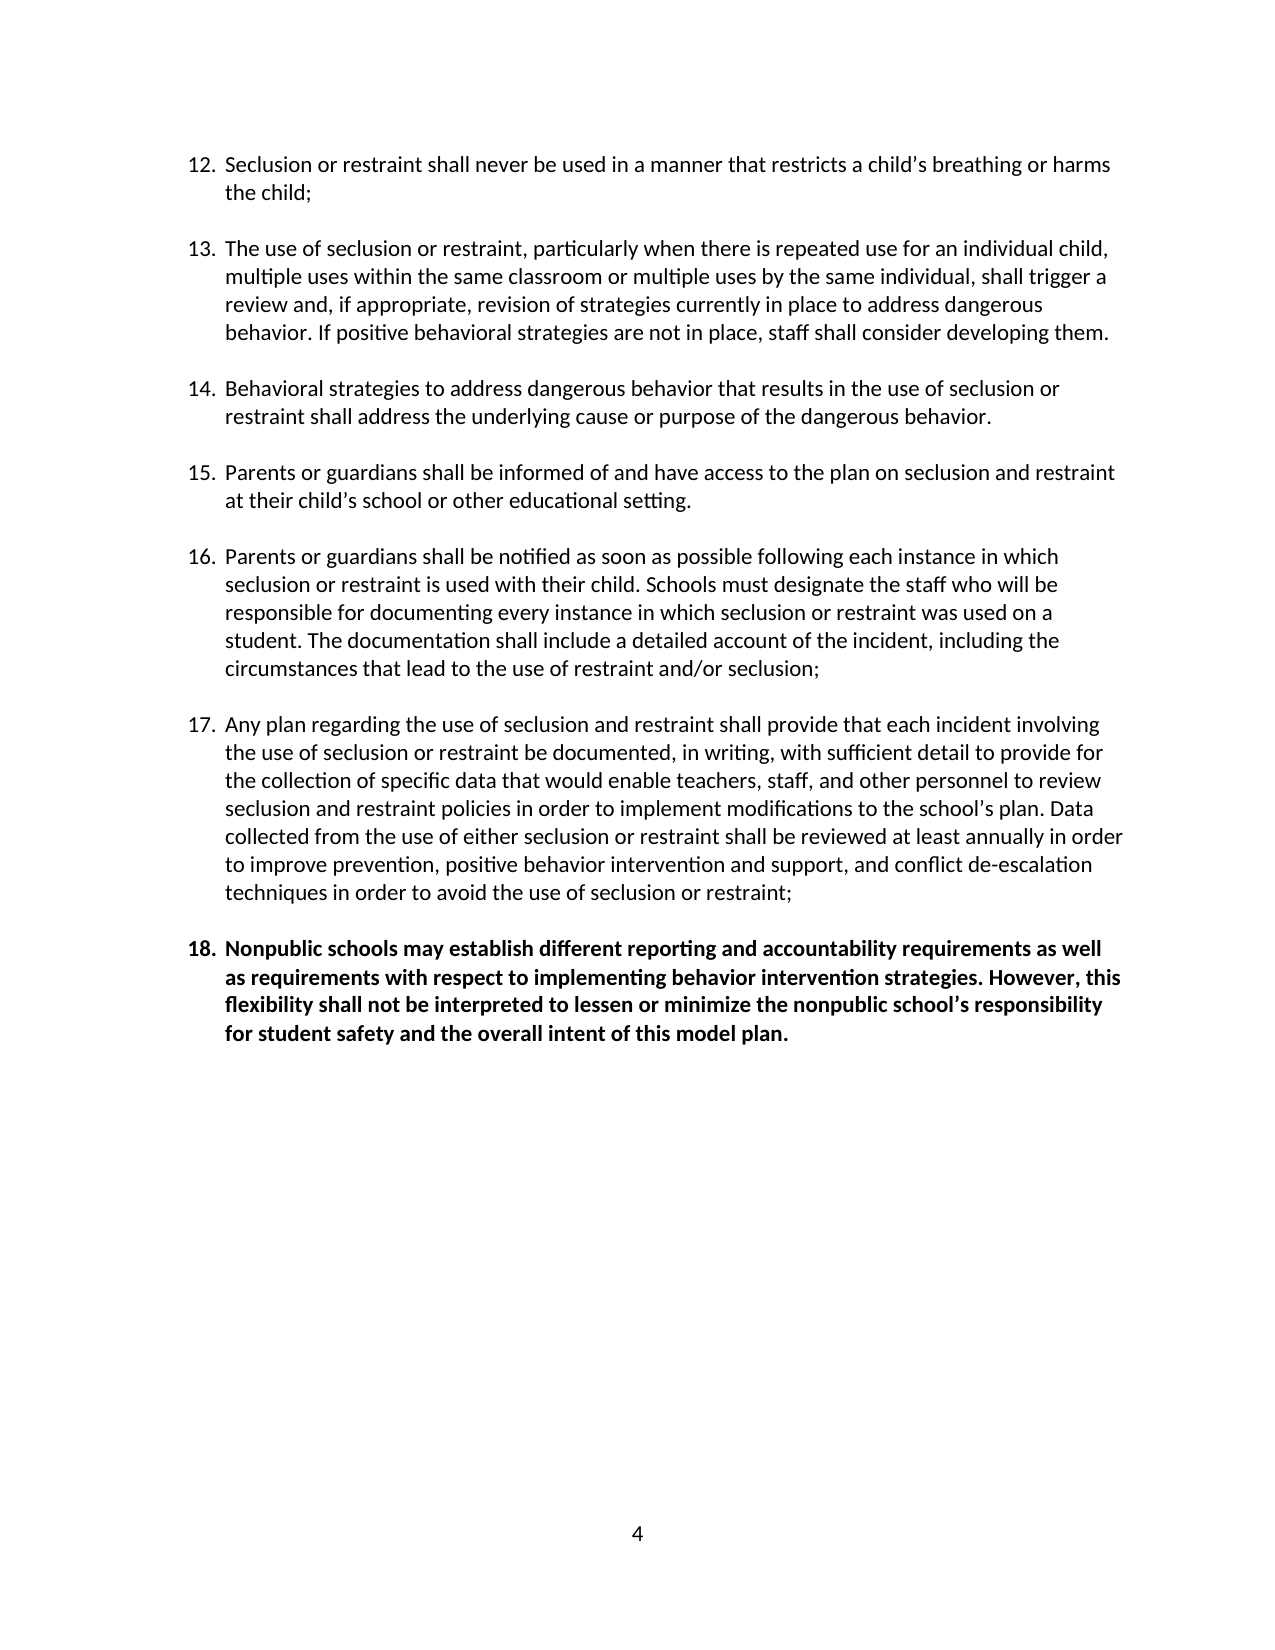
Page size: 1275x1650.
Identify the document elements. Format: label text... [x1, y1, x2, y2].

list The use of seclusion or restraint, particularly when there is repeated use for an individual child, multiple uses within the same classroom or multiple uses by the same individual, shall trigger a review and, if appropriate, revision of strategies currently in place to address dangerous behavior. If positive behavioral strategies are not in place, staff shall consider developing them. [187, 234, 1125, 346]
list Behavioral strategies to address dangerous behavior that results in the use of seclusion or restraint shall address the underlying cause or purpose of the dangerous behavior. [187, 374, 1125, 430]
list Any plan regarding the use of seclusion and restraint shall provide that each incident involving the use of seclusion or restraint be documented, in writing, with sufficient detail to provide for the collection of specific data that would enable teachers, staff, and other personnel to review seclusion and restraint policies in order to implement modifications to the school’s plan. Data collected from the use of either seclusion or restraint shall be reviewed at least annually in order to improve prevention, positive behavior intervention and support, and conflict de-escalation techniques in order to avoid the use of seclusion or restraint; [187, 710, 1125, 907]
list Parents or guardians shall be notified as soon as possible following each instance in which seclusion or restraint is used with their child. Schools must designate the staff who will be responsible for documenting every instance in which seclusion or restraint was used on a student. The documentation shall include a detailed account of the incident, including the circumstances that lead to the use of restraint and/or seclusion; [187, 542, 1125, 682]
list Seclusion or restraint shall never be used in a manner that restricts a child’s breathing or harms the child; [187, 150, 1125, 206]
list Nonpublic schools may establish different reporting and accountability requirements as well as requirements with respect to implementing behavior intervention strategies. However, this flexibility shall not be interpreted to lessen or minimize the nonpublic school’s responsibility for student safety and the overall intent of this model plan. [187, 934, 1125, 1047]
list Parents or guardians shall be informed of and have access to the plan on seclusion and restraint at their child’s school or other educational setting. [187, 458, 1125, 514]
